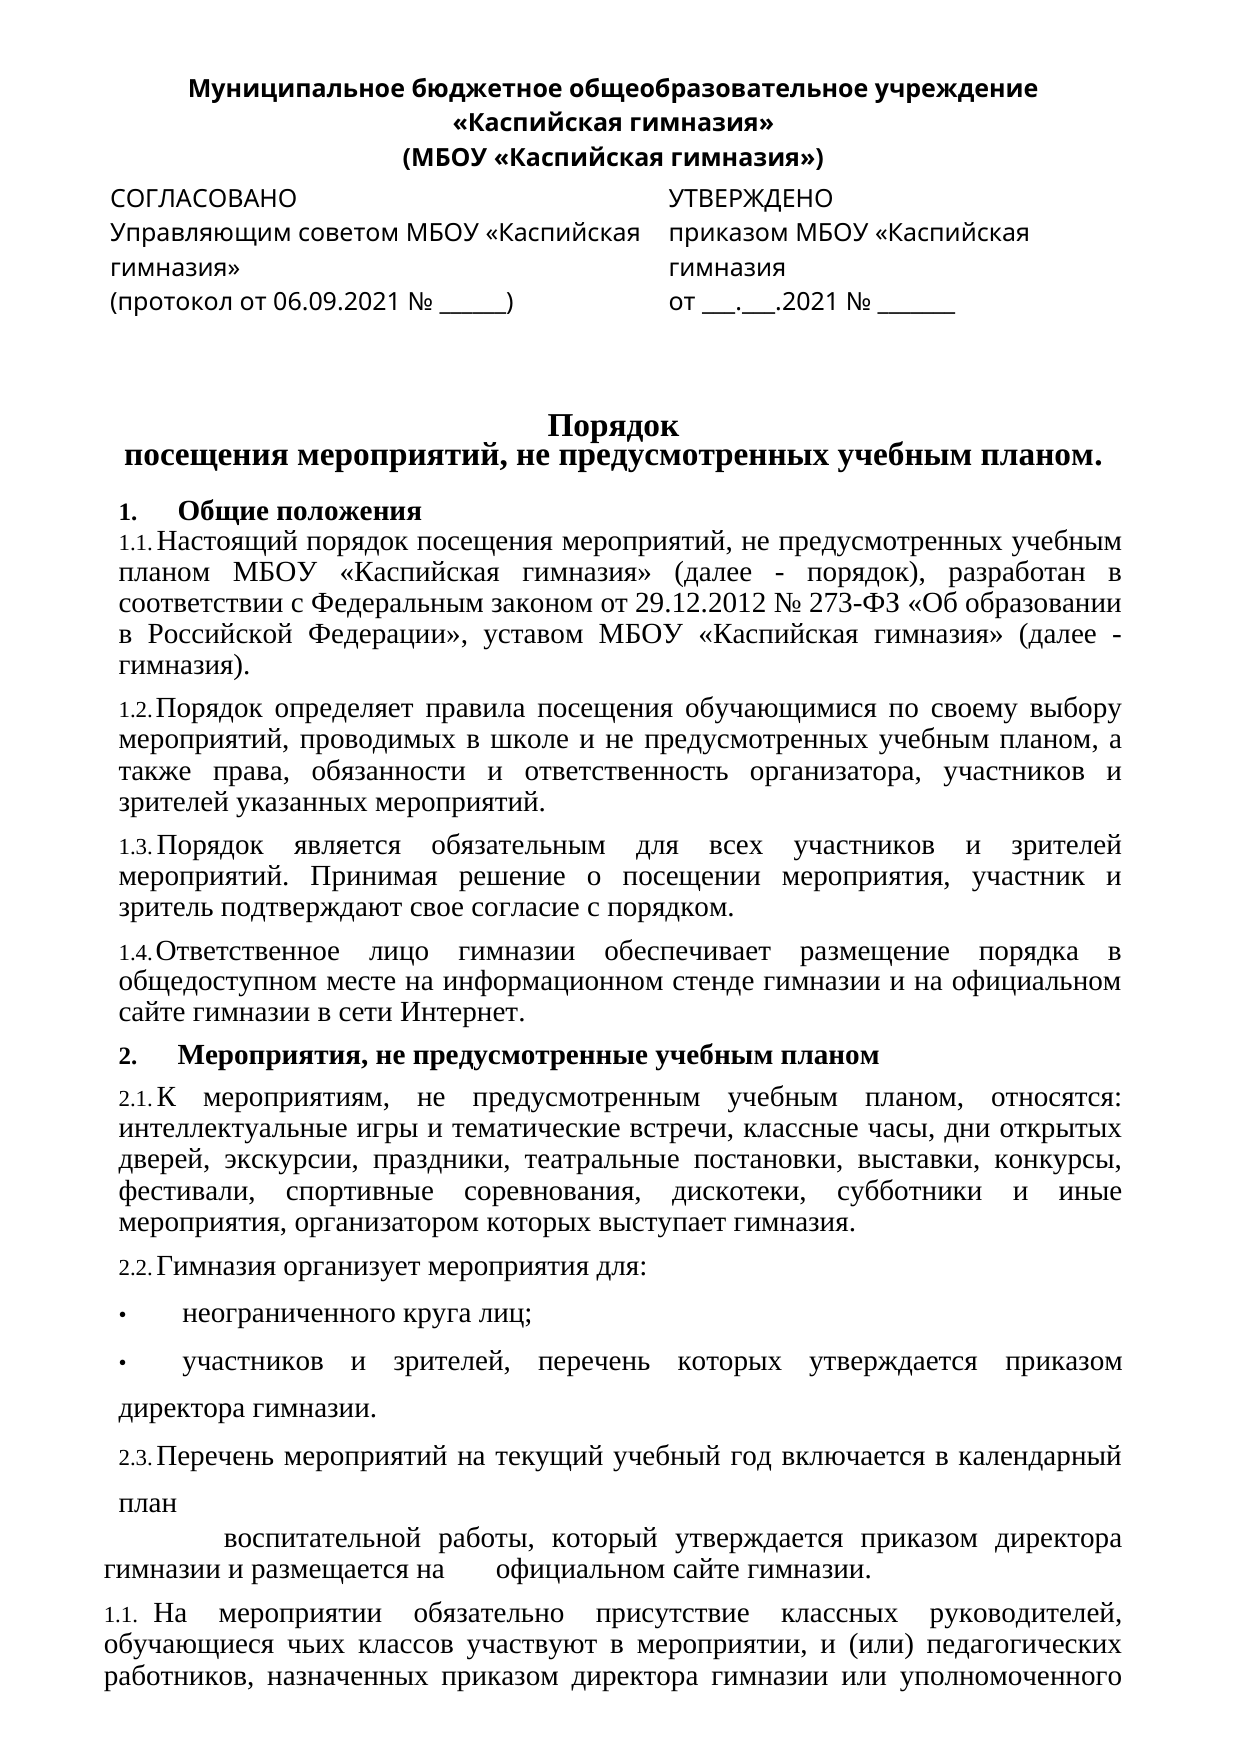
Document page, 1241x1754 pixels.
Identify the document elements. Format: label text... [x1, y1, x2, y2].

table_header СОГЛАСОВАНО Управляющим советом МБОУ «Каспийская гимназия» (протокол от 06.09.2021 № ______) [102, 173, 661, 325]
list Мероприятия, не предусмотренные учебным планом [118, 1044, 1123, 1069]
list К мероприятиям, не предусмотренным учебным планом, относятся: интеллектуальные игры и тематические встречи, классные часы, дни открытых дверей, экскурсии, праздники, театральные постановки, выставки, конкурсы, фестивали, спортивные соревнования, дискотеки, субботники и иные мероприятия, организатором которых выступает гимназия. [118, 1082, 1123, 1237]
list Гимназия организует мероприятия для: [118, 1237, 1123, 1285]
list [103, 1598, 1123, 1691]
text посещения мероприятий, не предусмотренных учебным планом. [103, 442, 1123, 471]
list Настоящий порядок посещения мероприятий, не предусмотренных учебным планом МБОУ «Каспийская гимназия» (далее - порядок), разработан в соответствии с Федеральным законом от 29.12.2012 № 273-ФЗ «Об образовании в Российской Федерации», уставом МБОУ «Каспийская гимназия» (далее - гимназия). [118, 525, 1123, 681]
text Муниципальное бюджетное общеобразовательное учреждение «Каспийская гимназия» (МБОУ «Каспийская гимназия») [103, 71, 1123, 173]
list неограниченного круга лиц; [118, 1285, 1123, 1332]
list участников и зрителей, перечень которых утверждается приказом директора гимназии. [118, 1332, 1123, 1427]
text Порядок [103, 413, 1123, 442]
list Общие положения [118, 500, 1123, 525]
list Перечень мероприятий на текущий учебный год включается в календарный план [118, 1427, 1123, 1522]
text воспитательной работы, который утверждается приказом директора гимназии и размещается на официальном сайте гимназии. [103, 1522, 1123, 1585]
table_header УТВЕРЖДЕНО приказом МБОУ «Каспийская гимназия от ___.___.2021 № _______ [661, 173, 1040, 325]
list Ответственное лицо гимназии обеспечивает размещение порядка в общедоступном месте на информационном стенде гимназии и на официальном сайте гимназии в сети Интернет. [118, 936, 1123, 1027]
list Порядок является обязательным для всех участников и зрителей мероприятий. Принимая решение о посещении мероприятия, участник и зритель подтверждают свое согласие с порядком. [118, 830, 1123, 923]
list Порядок определяет правила посещения обучающимися по своему выбору мероприятий, проводимых в школе и не предусмотренных учебным планом, а также права, обязанности и ответственность организатора, участников и зрителей указанных мероприятий. [118, 693, 1123, 817]
